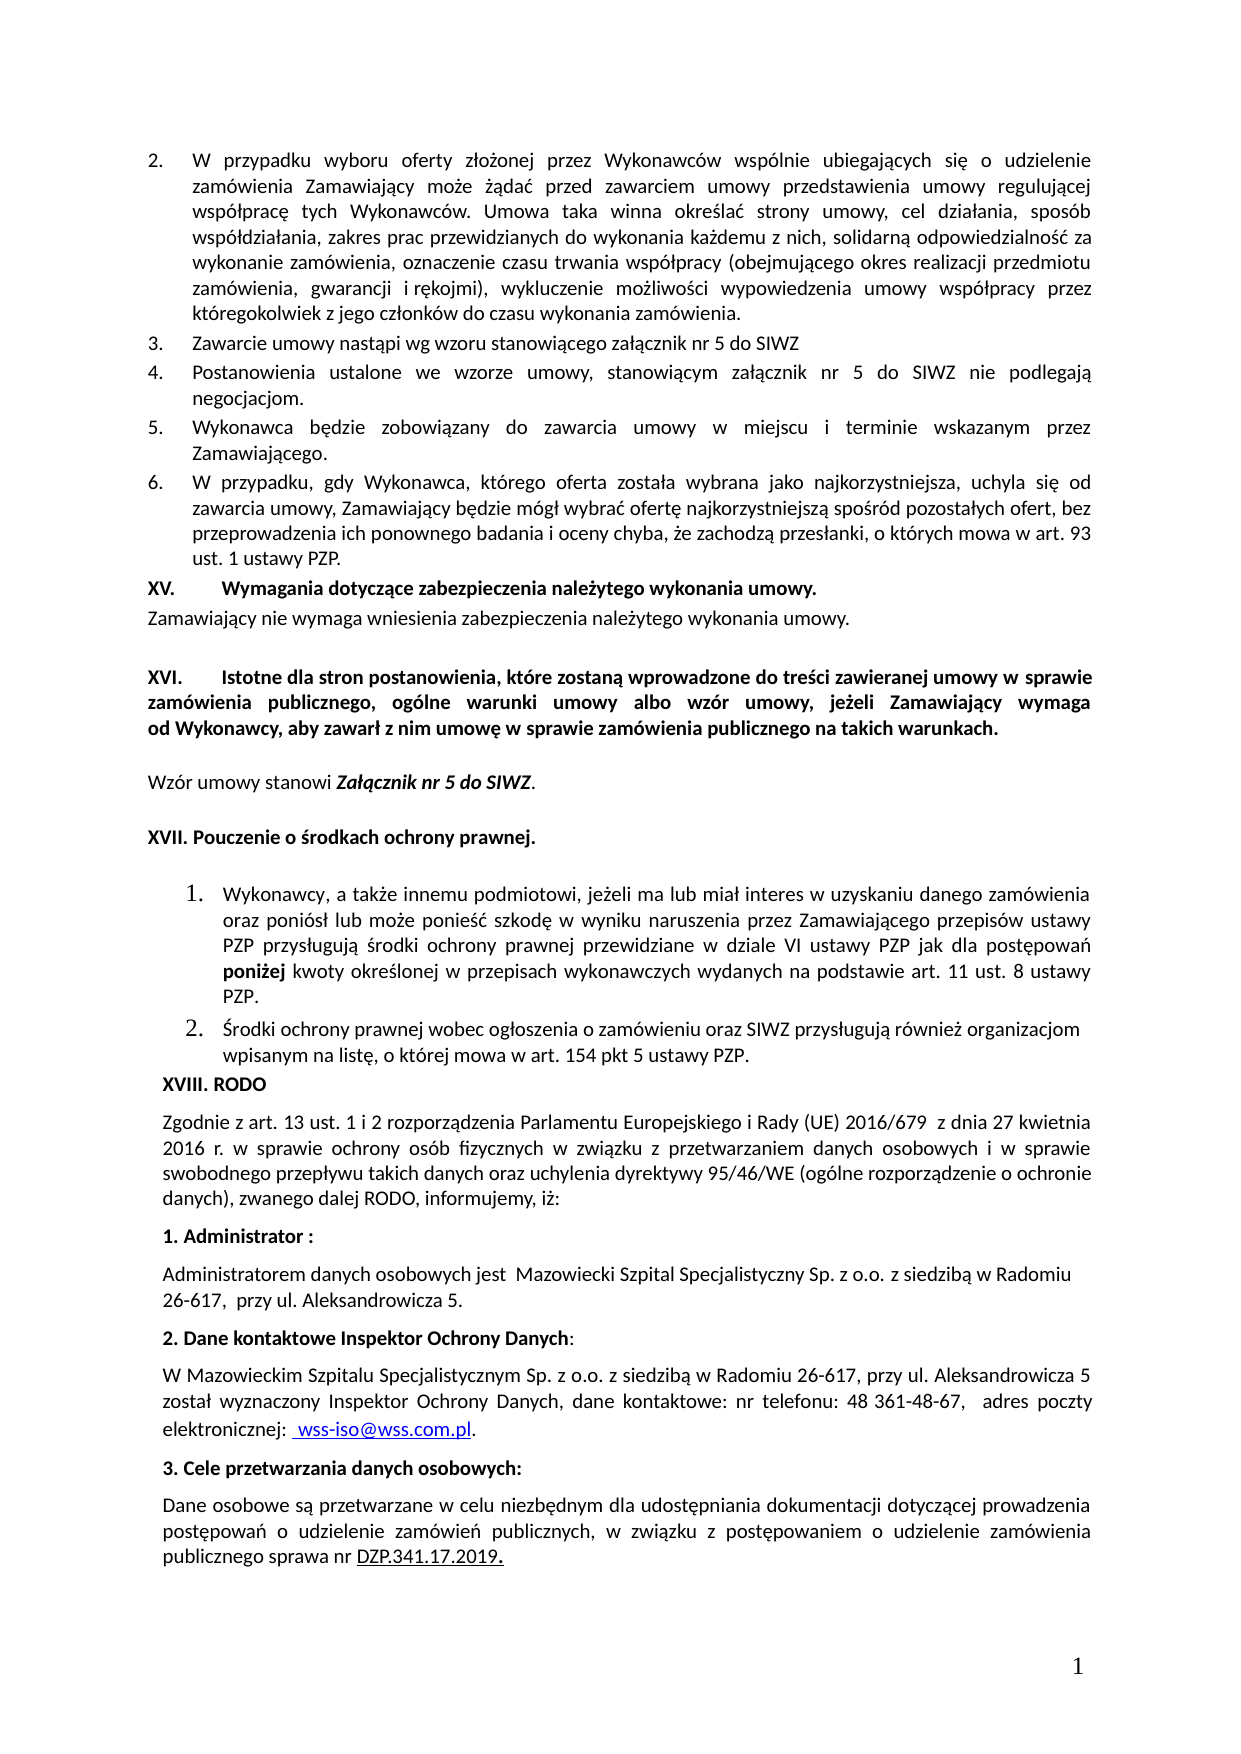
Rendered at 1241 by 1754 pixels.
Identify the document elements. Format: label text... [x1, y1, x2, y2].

text Zgodnie z art. 13 ust. 1 i 2 rozporządzenia Parlamentu Europejskiego i Rady (UE) 2016/679 z dnia 27 kwietnia 2016 r. w sprawie ochrony osób fizycznych w związku z przetwarzaniem danych osobowych i w sprawie swobodnego przepływu takich danych oraz uchylenia dyrektywy 95/46/WE (ogólne rozporządzenie o ochronie danych), zwanego dalej RODO, informujemy, iż: [162, 1109, 1092, 1211]
text Zamawiający nie wymaga wniesienia zabezpieczenia należytego wykonania umowy. [148, 605, 1092, 630]
list Zawarcie umowy nastąpi wg wzoru stanowiącego załącznik nr 5 do SIWZ [148, 330, 1092, 355]
text 1. Administrator : [162, 1223, 1092, 1249]
text W Mazowieckim Szpitalu Specjalistycznym Sp. z o.o. z siedzibą w Radomiu 26-617, przy ul. Aleksandrowicza 5 został wyznaczony Inspektor Ochrony Danych, dane kontaktowe: nr telefonu: 48 361-48-67, adres poczty elektronicznej: wss-iso@wss.com.pl. [162, 1363, 1092, 1442]
list W przypadku wyboru oferty złożonej przez Wykonawców wspólnie ubiegających się o udzielenie zamówienia Zamawiający może żądać przed zawarciem umowy przedstawienia umowy regulującej współpracę tych Wykonawców. Umowa taka winna określać strony umowy, cel działania, sposób współdziałania, zakres prac przewidzianych do wykonania każdemu z nich, solidarną odpowiedzialność za wykonanie zamówienia, oznaczenie czasu trwania współpracy (obejmującego okres realizacji przedmiotu zamówienia, gwarancji i rękojmi), wykluczenie możliwości wypowiedzenia umowy współpracy przez któregokolwiek z jego członków do czasu wykonania zamówienia. [148, 148, 1092, 326]
text XV. Wymagania dotyczące zabezpieczenia należytego wykonania umowy. [148, 575, 1092, 601]
text Wzór umowy stanowi Załącznik nr 5 do SIWZ. [148, 769, 1092, 795]
list Wykonawcy, a także innemu podmiotowi, jeżeli ma lub miał interes w uzyskaniu danego zamówienia oraz poniósł lub może ponieść szkodę w wyniku naruszenia przez Zamawiającego przepisów ustawy PZP przysługują środki ochrony prawnej przewidziane w dziale VI ustawy PZP jak dla postępowań poniżej kwoty określonej w przepisach wykonawczych wydanych na podstawie art. 11 ust. 8 ustawy PZP. [185, 878, 1092, 1009]
text Administratorem danych osobowych jest Mazowiecki Szpital Specjalistyczny Sp. z o.o. z siedzibą w Radomiu 26-617, przy ul. Aleksandrowicza 5. [162, 1261, 1092, 1312]
text 2. Dane kontaktowe Inspektor Ochrony Danych: [162, 1325, 1092, 1350]
list Środki ochrony prawnej wobec ogłoszenia o zamówieniu oraz SIWZ przysługują również organizacjom wpisanym na listę, o której mowa w art. 154 pkt 5 ustawy PZP. [185, 1013, 1092, 1067]
list W przypadku, gdy Wykonawca, którego oferta została wybrana jako najkorzystniejsza, uchyla się od zawarcia umowy, Zamawiający będzie mógł wybrać ofertę najkorzystniejszą spośród pozostałych ofert, bez przeprowadzenia ich ponownego badania i oceny chyba, że zachodzą przesłanki, o których mowa w art. 93 ust. 1 ustawy PZP. [148, 469, 1092, 571]
text Dane osobowe są przetwarzane w celu niezbędnym dla udostępniania dokumentacji dotyczącej prowadzenia postępowań o udzielenie zamówień publicznych, w związku z postępowaniem o udzielenie zamówienia publicznego sprawa nr DZP.341.17.2019. [162, 1493, 1092, 1569]
text XVI. Istotne dla stron postanowienia, które zostaną wprowadzone do treści zawieranej umowy w sprawie zamówienia publicznego, ogólne warunki umowy albo wzór umowy, jeżeli Zamawiający wymaga od Wykonawcy, aby zawarł z nim umowę w sprawie zamówienia publicznego na takich warunkach. [148, 664, 1092, 740]
list Wykonawca będzie zobowiązany do zawarcia umowy w miejscu i terminie wskazanym przez Zamawiającego. [148, 414, 1092, 465]
text XVIII. RODO [162, 1071, 1092, 1097]
text XVII. Pouczenie o środkach ochrony prawnej. [148, 824, 1092, 849]
list Postanowienia ustalone we wzorze umowy, stanowiącym załącznik nr 5 do SIWZ nie podlegają negocjacjom. [148, 359, 1092, 410]
text 3. Cele przetwarzania danych osobowych: [162, 1455, 1092, 1480]
